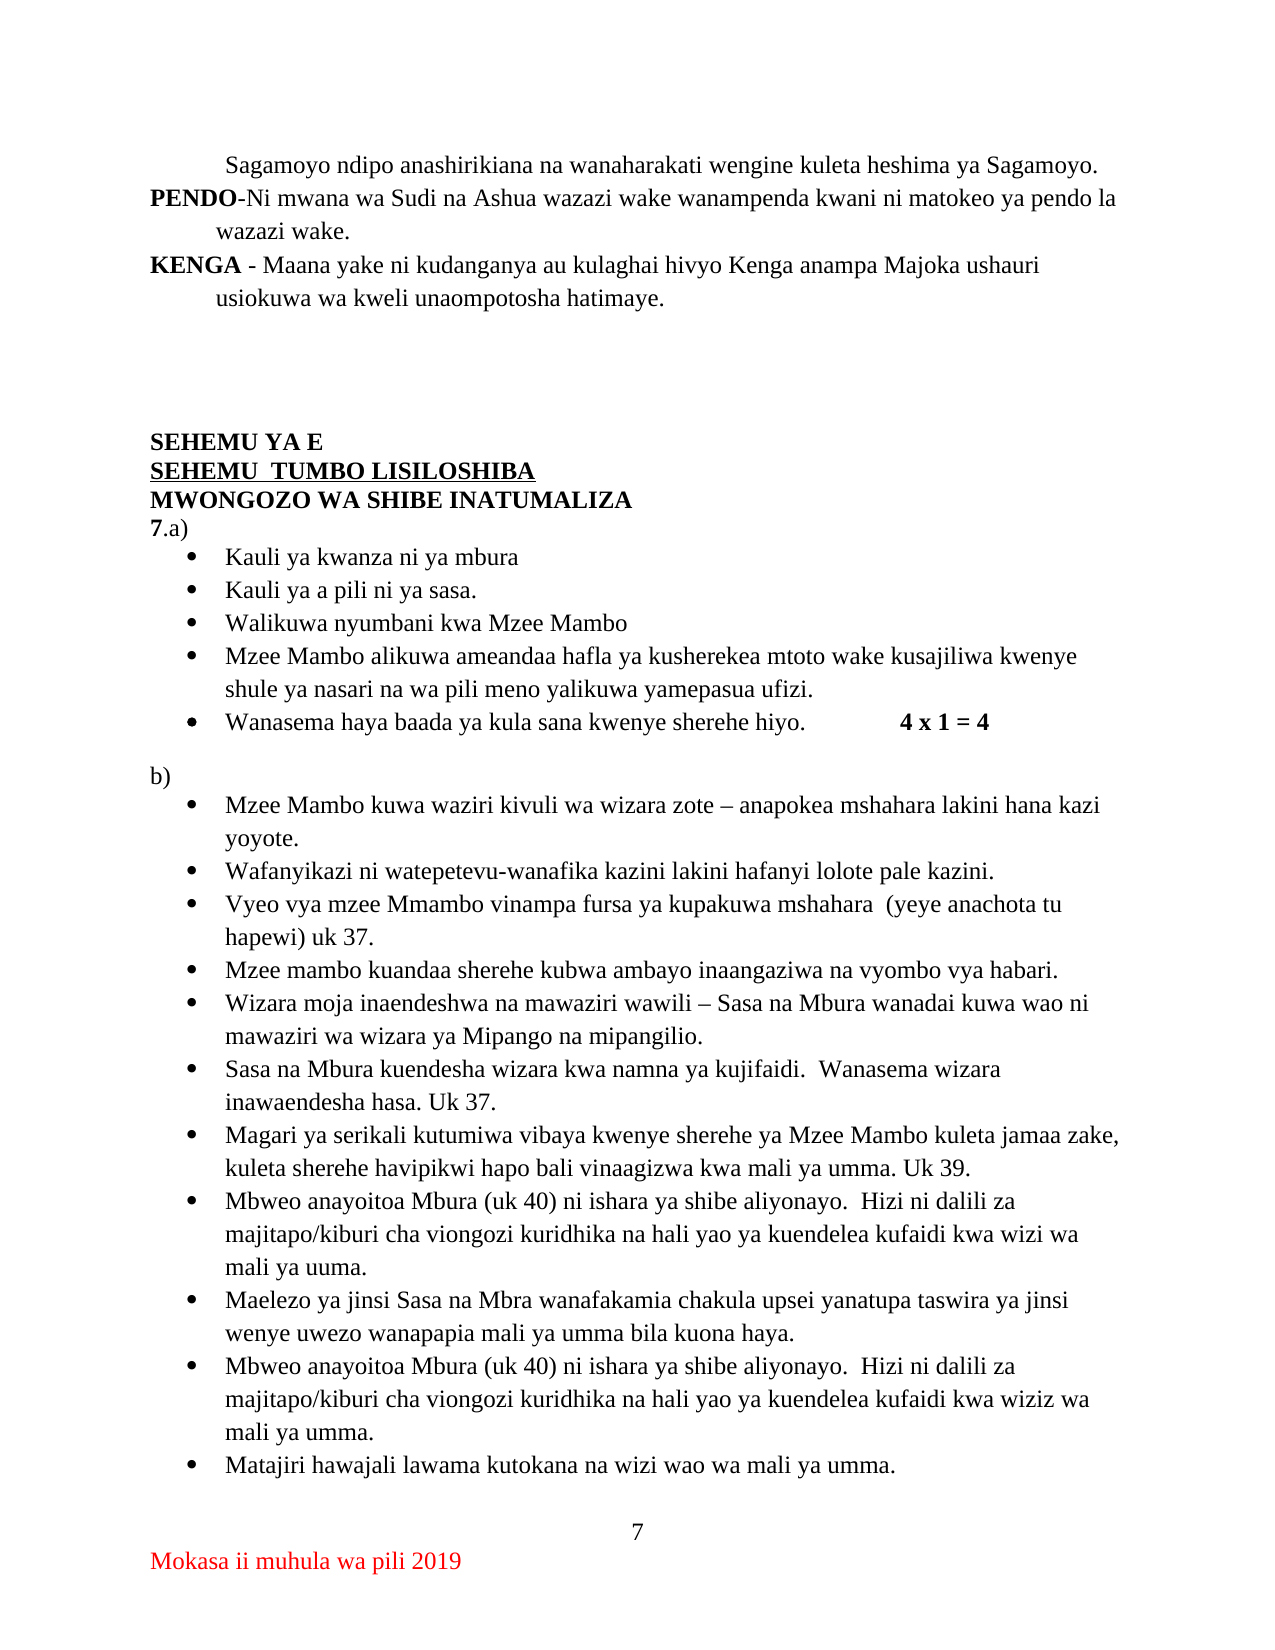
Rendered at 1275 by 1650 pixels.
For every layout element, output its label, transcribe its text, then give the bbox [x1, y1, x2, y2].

list Magari ya serikali kutumiwa vibaya kwenye sherehe ya Mzee Mambo kuleta jamaa zake, kuleta sherehe havipikwi hapo bali vinaagizwa kwa mali ya umma. Uk 39. [187, 1120, 1125, 1182]
text SEHEMU TUMBO LISILOSHIBA [150, 456, 1125, 485]
text MWONGOZO WA SHIBE INATUMALIZA [150, 485, 1125, 513]
list Mbweo anayoitoa Mbura (uk 40) ni ishara ya shibe aliyonayo. Hizi ni dalili za majitapo/kiburi cha viongozi kuridhika na hali yao ya kuendelea kufaidi kwa wizi wa mali ya uuma. [187, 1186, 1125, 1281]
list Mzee Mambo alikuwa ameandaa hafla ya kusherekea mtoto wake kusajiliwa kwenye shule ya nasari na wa pili meno yalikuwa yamepasua ufizi. [187, 641, 1125, 703]
text b) [150, 761, 1125, 790]
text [150, 150, 1125, 179]
list Matajiri hawajali lawama kutokana na wizi wao wa mali ya umma. [187, 1450, 1125, 1479]
list Kauli ya kwanza ni ya mbura [187, 542, 1125, 571]
text KENGA - Maana yake ni kudanganya au kulaghai hivyo Kenga anampa Majoka ushauri usiokuwa wa kweli unaompotosha hatimaye. [150, 250, 1125, 312]
list Walikuwa nyumbani kwa Mzee Mambo [187, 608, 1125, 637]
list Kauli ya a pili ni ya sasa. [187, 575, 1125, 604]
list Mzee mambo kuandaa sherehe kubwa ambayo inaangaziwa na vyombo vya habari. [187, 955, 1125, 984]
list Maelezo ya jinsi Sasa na Mbra wanafakamia chakula upsei yanatupa taswira ya jinsi wenye uwezo wanapapia mali ya umma bila kuona haya. [187, 1285, 1125, 1347]
text SEHEMU YA E [150, 427, 1125, 456]
list Wizara moja inaendeshwa na mawaziri wawili – Sasa na Mbura wanadai kuwa wao ni mawaziri wa wizara ya Mipango na mipangilio. [187, 988, 1125, 1050]
list Wafanyikazi ni watepetevu-wanafika kazini lakini hafanyi lolote pale kazini. [187, 856, 1125, 885]
list Sasa na Mbura kuendesha wizara kwa namna ya kujifaidi. Wanasema wizara inawaendesha hasa. Uk 37. [187, 1054, 1125, 1116]
list Wanasema haya baada ya kula sana kwenye sherehe hiyo. 4 x 1 = 4 [187, 707, 1125, 736]
list Vyeo vya mzee Mmambo vinampa fursa ya kupakuwa mshahara (yeye anachota tu hapewi) uk 37. [187, 889, 1125, 951]
list Mzee Mambo kuwa waziri kivuli wa wizara zote – anapokea mshahara lakini hana kazi yoyote. [187, 790, 1125, 852]
text PENDO-Ni mwana wa Sudi na Ashua wazazi wake wanampenda kwani ni matokeo ya pendo la wazazi wake. [150, 183, 1125, 245]
text 7.a) [150, 513, 1125, 542]
list Mbweo anayoitoa Mbura (uk 40) ni ishara ya shibe aliyonayo. Hizi ni dalili za majitapo/kiburi cha viongozi kuridhika na hali yao ya kuendelea kufaidi kwa wiziz wa mali ya umma. [187, 1351, 1125, 1446]
